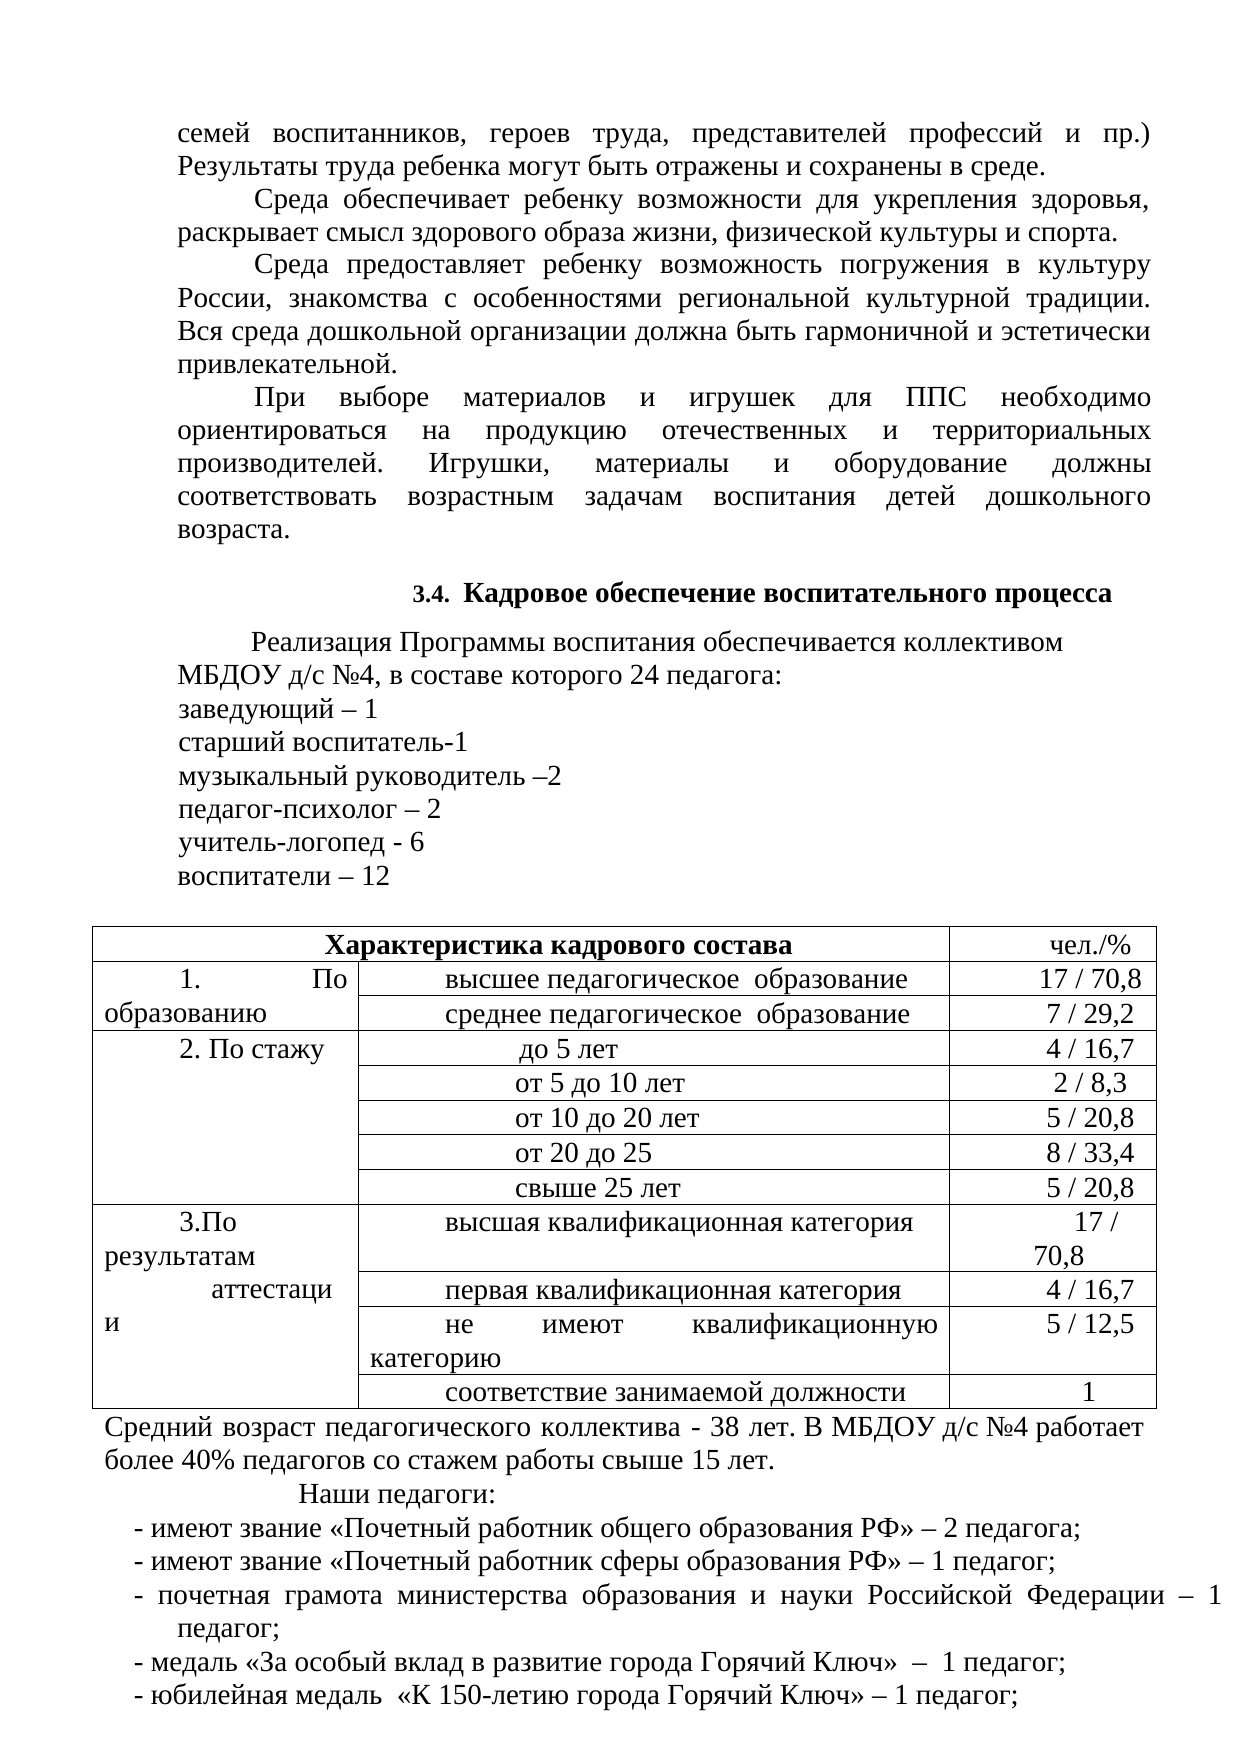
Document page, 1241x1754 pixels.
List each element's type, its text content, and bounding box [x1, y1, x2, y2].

text Среда предоставляет ребенку возможность погружения в культуру России, знакомства с особенностями региональной культурной традиции. Вся среда дошкольной организации должна быть гармоничной и эстетически привлекательной. [177, 248, 1151, 379]
table_cell от 10 до 20 лет [359, 1101, 949, 1134]
table_cell 1. По образованию [93, 962, 358, 1030]
table_cell соответствие занимаемой должности [359, 1375, 949, 1408]
table_cell 5 / 20,8 [950, 1101, 1156, 1134]
text семей воспитанников, героев труда, представителей профессий и пр.) Результаты труда ребенка могут быть отражены и сохранены в среде. [177, 116, 1151, 182]
text - имеют звание «Почетный работник сферы образования РФ» – 1 педагог; [134, 1544, 1223, 1577]
table_cell 8 / 33,4 [950, 1135, 1156, 1169]
table_cell 5 / 12,5 [950, 1307, 1156, 1373]
text Реализация Программы воспитания обеспечивается коллективом МБДОУ д/с №4, в составе которого 24 педагога: [177, 625, 1152, 691]
table_cell 7 / 29,2 [950, 996, 1156, 1030]
table_cell 1 [950, 1375, 1156, 1408]
text заведующий – 1 [178, 691, 1223, 725]
text - имеют звание «Почетный работник общего образования РФ» – 2 педагога; [134, 1511, 1223, 1544]
table_cell высшее педагогическое образование [359, 962, 949, 995]
text Среда обеспечивает ребенку возможности для укрепления здоровья, раскрывает смысл здорового образа жизни, физической культуры и спорта. [177, 182, 1150, 248]
table_cell 4 / 16,7 [950, 1272, 1156, 1306]
table_cell от 20 до 25 [359, 1135, 949, 1169]
table_cell высшая квалификационная категория [359, 1205, 949, 1271]
text При выборе материалов и игрушек для ППС необходимо ориентироваться на продукцию отечественных и территориальных производителей. Игрушки, материалы и оборудование должны соответствовать возрастным задачам воспитания детей дошкольного возраста. [177, 380, 1151, 544]
table_cell 3.По результатам аттестации [93, 1205, 358, 1408]
table_cell свыше 25 лет [359, 1170, 949, 1203]
table_cell среднее педагогическое образование [359, 996, 949, 1030]
table_cell первая квалификационная категория [359, 1272, 949, 1306]
table_cell от 5 до 10 лет [359, 1066, 949, 1099]
table_cell до 5 лет [359, 1031, 949, 1065]
table_cell не имеют квалификационную категорию [359, 1307, 949, 1373]
text старший воспитатель-1 музыкальный руководитель –2 педагог-психолог – 2 [178, 726, 569, 824]
text - почетная грамота министерства образования и науки Российской Федерации – 1 педагог; [134, 1578, 1223, 1644]
text Средний возраст педагогического коллектива - 38 лет. В МБДОУ д/с №4 работает более 40% педагогов со стажем работы свыше 15 лет. [104, 1410, 1151, 1476]
table_cell 4 / 16,7 [950, 1031, 1156, 1065]
table_cell 2 / 8,3 [950, 1066, 1156, 1099]
text воспитатели – 12 [177, 859, 824, 892]
table_cell 17 / 70,8 [950, 962, 1156, 995]
text учитель-логопед - 6 [178, 825, 1223, 858]
table_cell 2. По стажу [93, 1031, 358, 1203]
text Наши педагоги: [298, 1477, 1223, 1510]
table_cell 5 / 20,8 [950, 1170, 1156, 1203]
subtitle Кадровое обеспечение воспитательного процесса [412, 576, 1223, 609]
text - юбилейная медаль «К 150-летию города Горячий Ключ» – 1 педагог; [134, 1678, 1223, 1711]
table_cell 17 / 70,8 [950, 1205, 1156, 1271]
table_header чел./% [950, 927, 1156, 961]
table_header Характеристика кадрового состава [93, 927, 949, 961]
text - медаль «За особый вклад в развитие города Горячий Ключ» – 1 педагог; [134, 1645, 1223, 1678]
